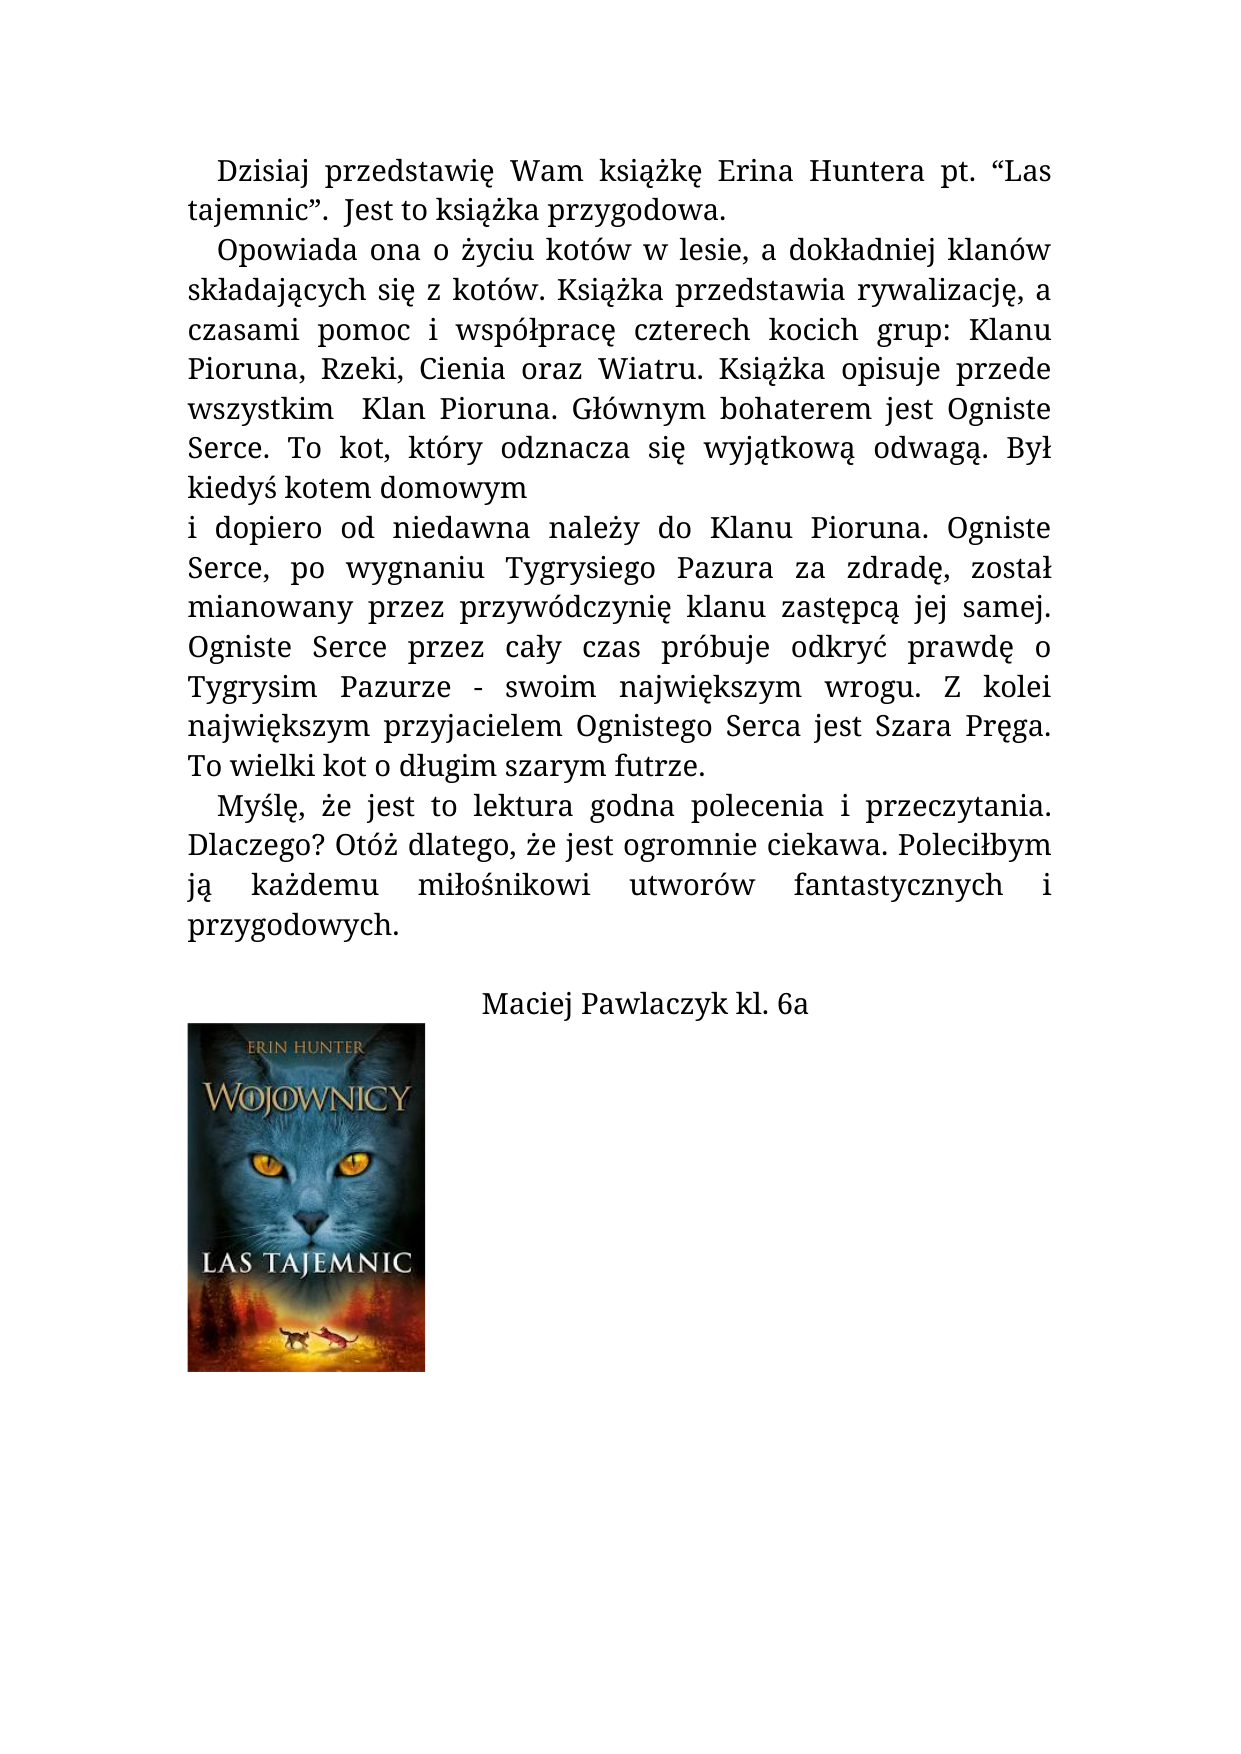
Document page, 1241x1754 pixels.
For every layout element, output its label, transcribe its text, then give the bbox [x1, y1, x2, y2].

text Opowiada ona o życiu kotów w lesie, a dokładniej klanów składających się z kotów. Książka przedstawia rywalizację, a czasami pomoc i współpracę czterech kocich grup: Klanu Pioruna, Rzeki, Cienia oraz Wiatru. Książka opisuje przede wszystkim Klan Pioruna. Głównym bohaterem jest Ogniste Serce. To kot, który odznacza się wyjątkową odwagą. Był kiedyś kotem domowym [187, 229, 1053, 507]
text Maciej Pawlaczyk kl. 6a [187, 983, 1053, 1023]
text Myślę, że jest to lektura godna polecenia i przeczytania. Dlaczego? Otóż dlatego, że jest ogromnie ciekawa. Poleciłbym ją każdemu miłośnikowi utworów fantastycznych i przygodowych. [187, 785, 1053, 944]
text Dzisiaj przedstawię Wam książkę Erina Huntera pt. “Las tajemnic”. Jest to książka przygodowa. [187, 150, 1053, 229]
text i dopiero od niedawna należy do Klanu Pioruna. Ogniste Serce, po wygnaniu Tygrysiego Pazura za zdradę, został mianowany przez przywódczynię klanu zastępcą jej samej. Ogniste Serce przez cały czas próbuje odkryć prawdę o Tygrysim Pazurze - swoim największym wrogu. Z kolei największym przyjacielem Ognistego Serca jest Szara Pręga. To wielki kot o długim szarym futrze. [187, 507, 1053, 785]
picture [187, 1023, 426, 1372]
